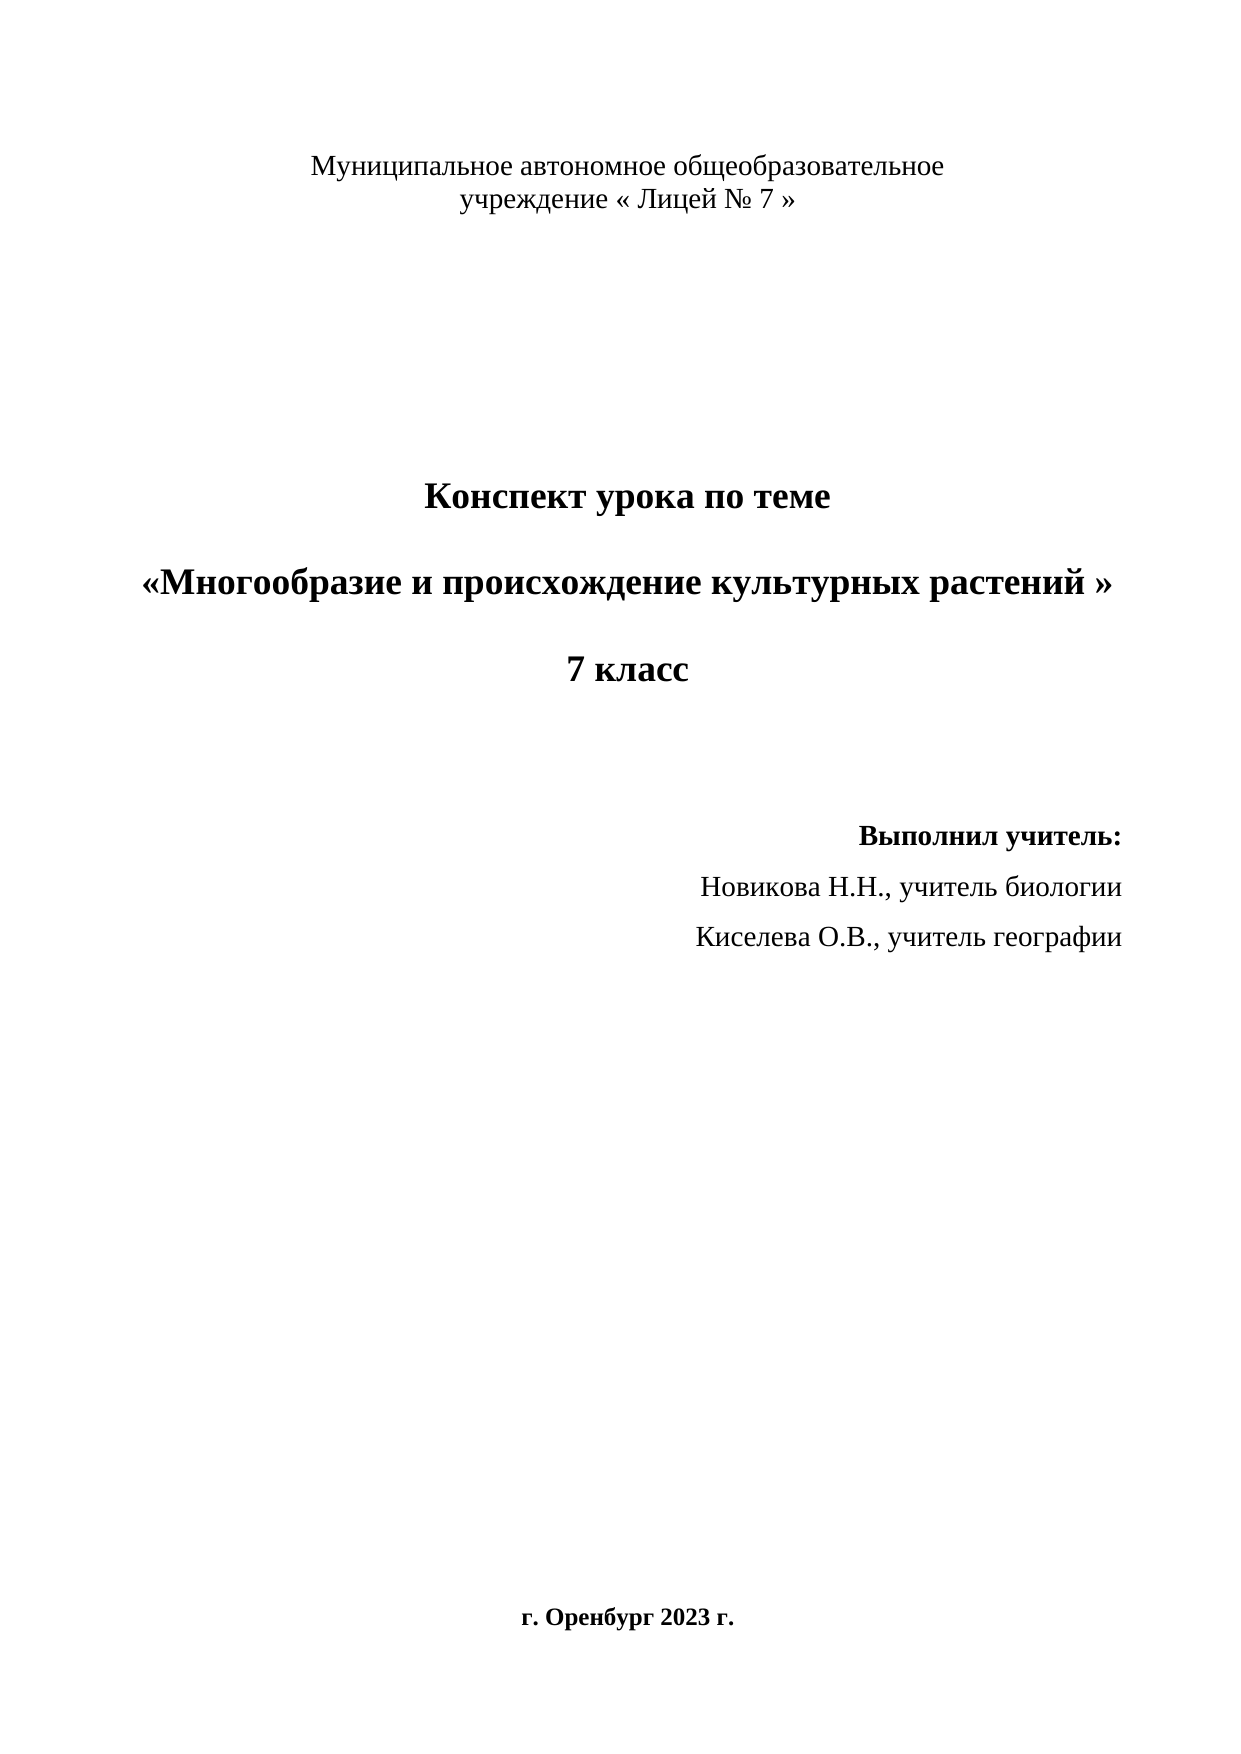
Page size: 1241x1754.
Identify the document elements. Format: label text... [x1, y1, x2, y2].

text Киселева О.В., учитель географии [133, 919, 1122, 953]
text Конспект урока по теме [133, 473, 1122, 517]
text 7 класс [133, 646, 1122, 689]
text учреждение « Лицей № 7 » [133, 181, 1122, 215]
text Муниципальное автономное общеобразовательное [133, 148, 1122, 181]
text г. Оренбург 2023 г. [133, 1602, 1122, 1631]
text «Многообразие и происхождение культурных растений » [133, 560, 1122, 603]
text Новикова Н.Н., учитель биологии [133, 869, 1122, 902]
text Выполнил учитель: [133, 818, 1122, 852]
